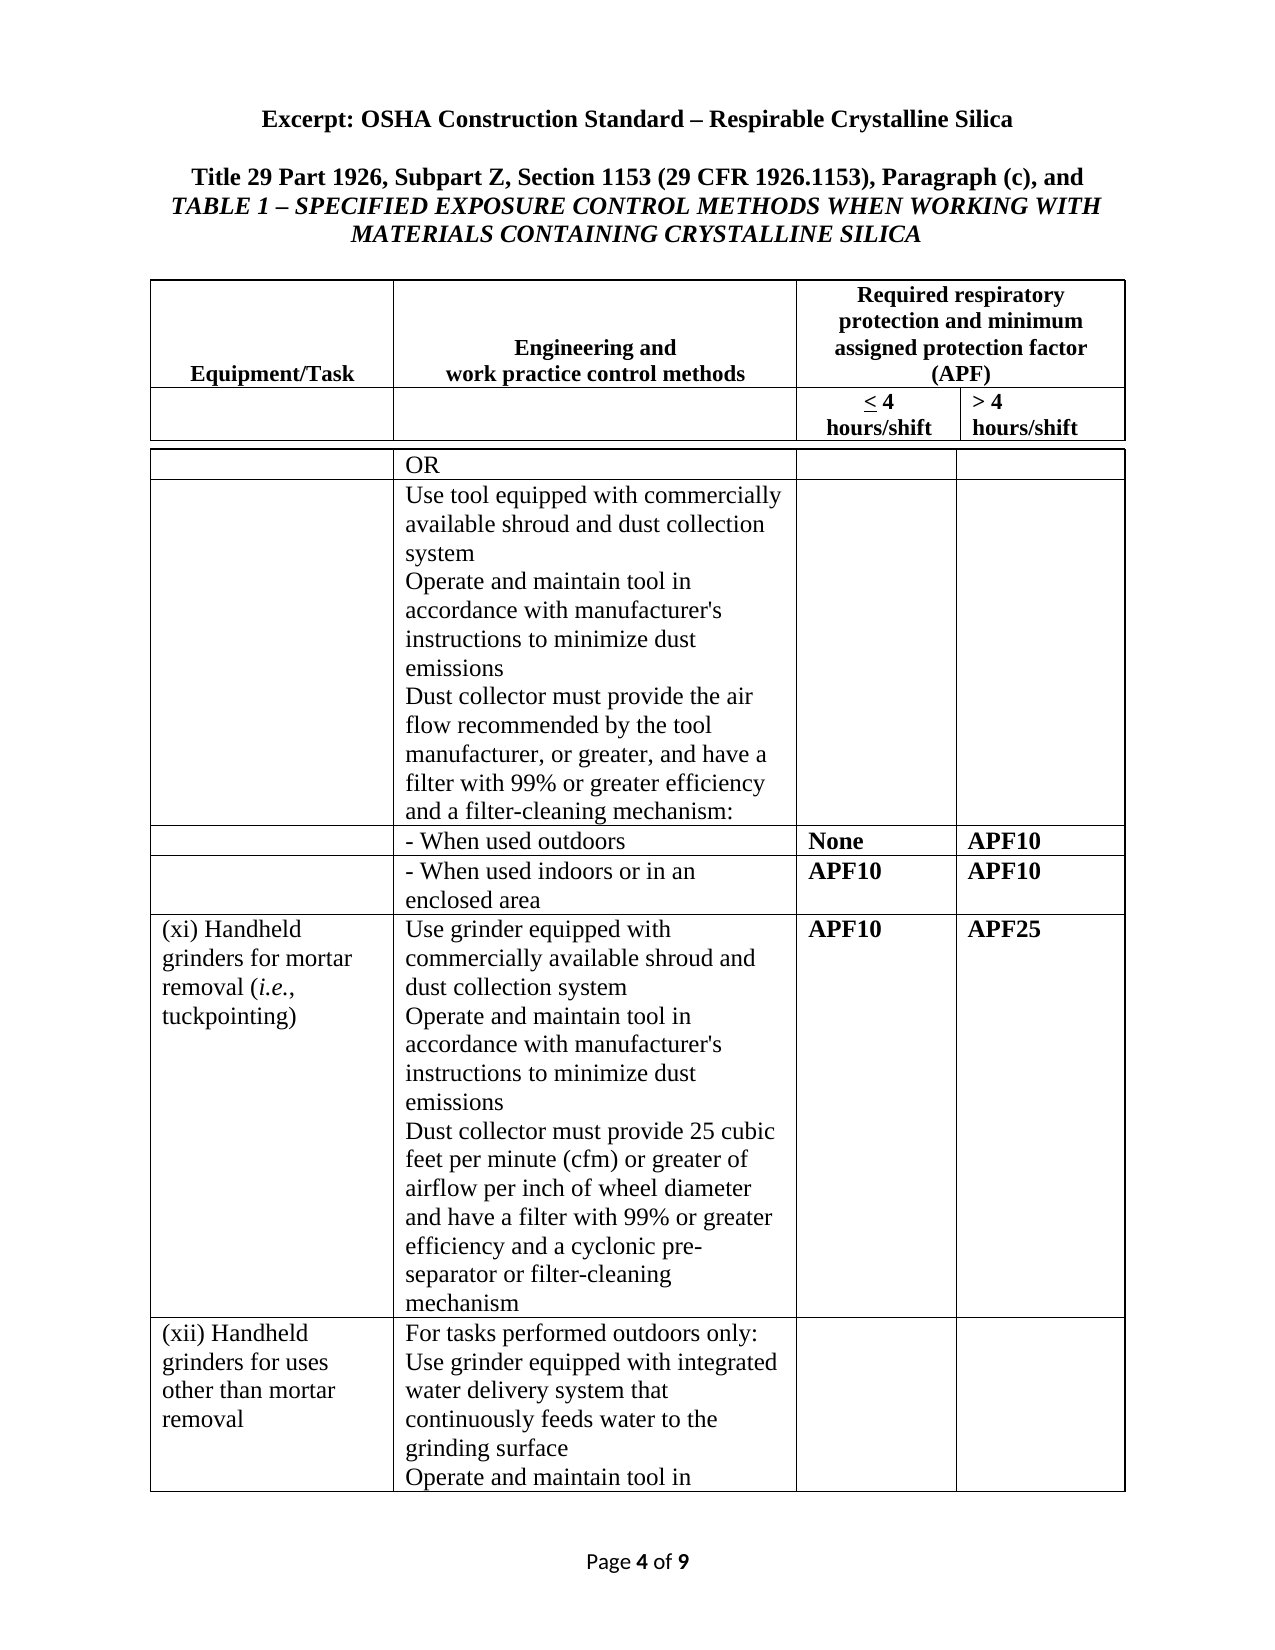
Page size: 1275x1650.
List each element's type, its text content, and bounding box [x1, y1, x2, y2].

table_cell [151, 1318, 393, 1491]
table_cell [151, 480, 393, 825]
table_cell [151, 826, 393, 855]
table_cell - When used indoors or in an enclosed area [394, 856, 796, 913]
table_cell [957, 480, 1124, 825]
table_cell [957, 450, 1124, 479]
table_cell Use grinder equipped with commercially available shroud and dust collection system Operate and maintain tool in accordance with manufacturer's instructions to minimize dust emissions Dust collector must provide 25 cubic feet per minute (cfm) or greater of airflow per inch of wheel diameter and have a filter with 99% or greater efficiency and a cyclonic pre-separator or filter-cleaning mechanism [394, 915, 796, 1317]
table_cell - When used outdoors [394, 826, 796, 855]
table_cell APF10 [957, 826, 1124, 855]
table_cell APF10 [957, 856, 1124, 913]
table_cell [797, 480, 956, 825]
table_cell [797, 450, 956, 479]
table_cell [797, 1318, 956, 1491]
table_cell APF10 [797, 856, 956, 913]
table_cell None [797, 826, 956, 855]
table_cell (xi) Handheld grinders for mortar removal (i.e., tuckpointing) [151, 915, 393, 1317]
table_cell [394, 1318, 796, 1491]
table_cell [151, 856, 393, 913]
table_cell Use tool equipped with commercially available shroud and dust collection system Operate and maintain tool in accordance with manufacturer's instructions to minimize dust emissions Dust collector must provide the air flow recommended by the tool manufacturer, or greater, and have a filter with 99% or greater efficiency and a filter-cleaning mechanism: [394, 480, 796, 825]
table_cell [957, 1318, 1124, 1491]
table_cell APF10 [797, 915, 956, 1317]
table_cell OR [394, 450, 796, 479]
table_cell APF25 [957, 915, 1124, 1317]
table_cell [151, 450, 393, 479]
